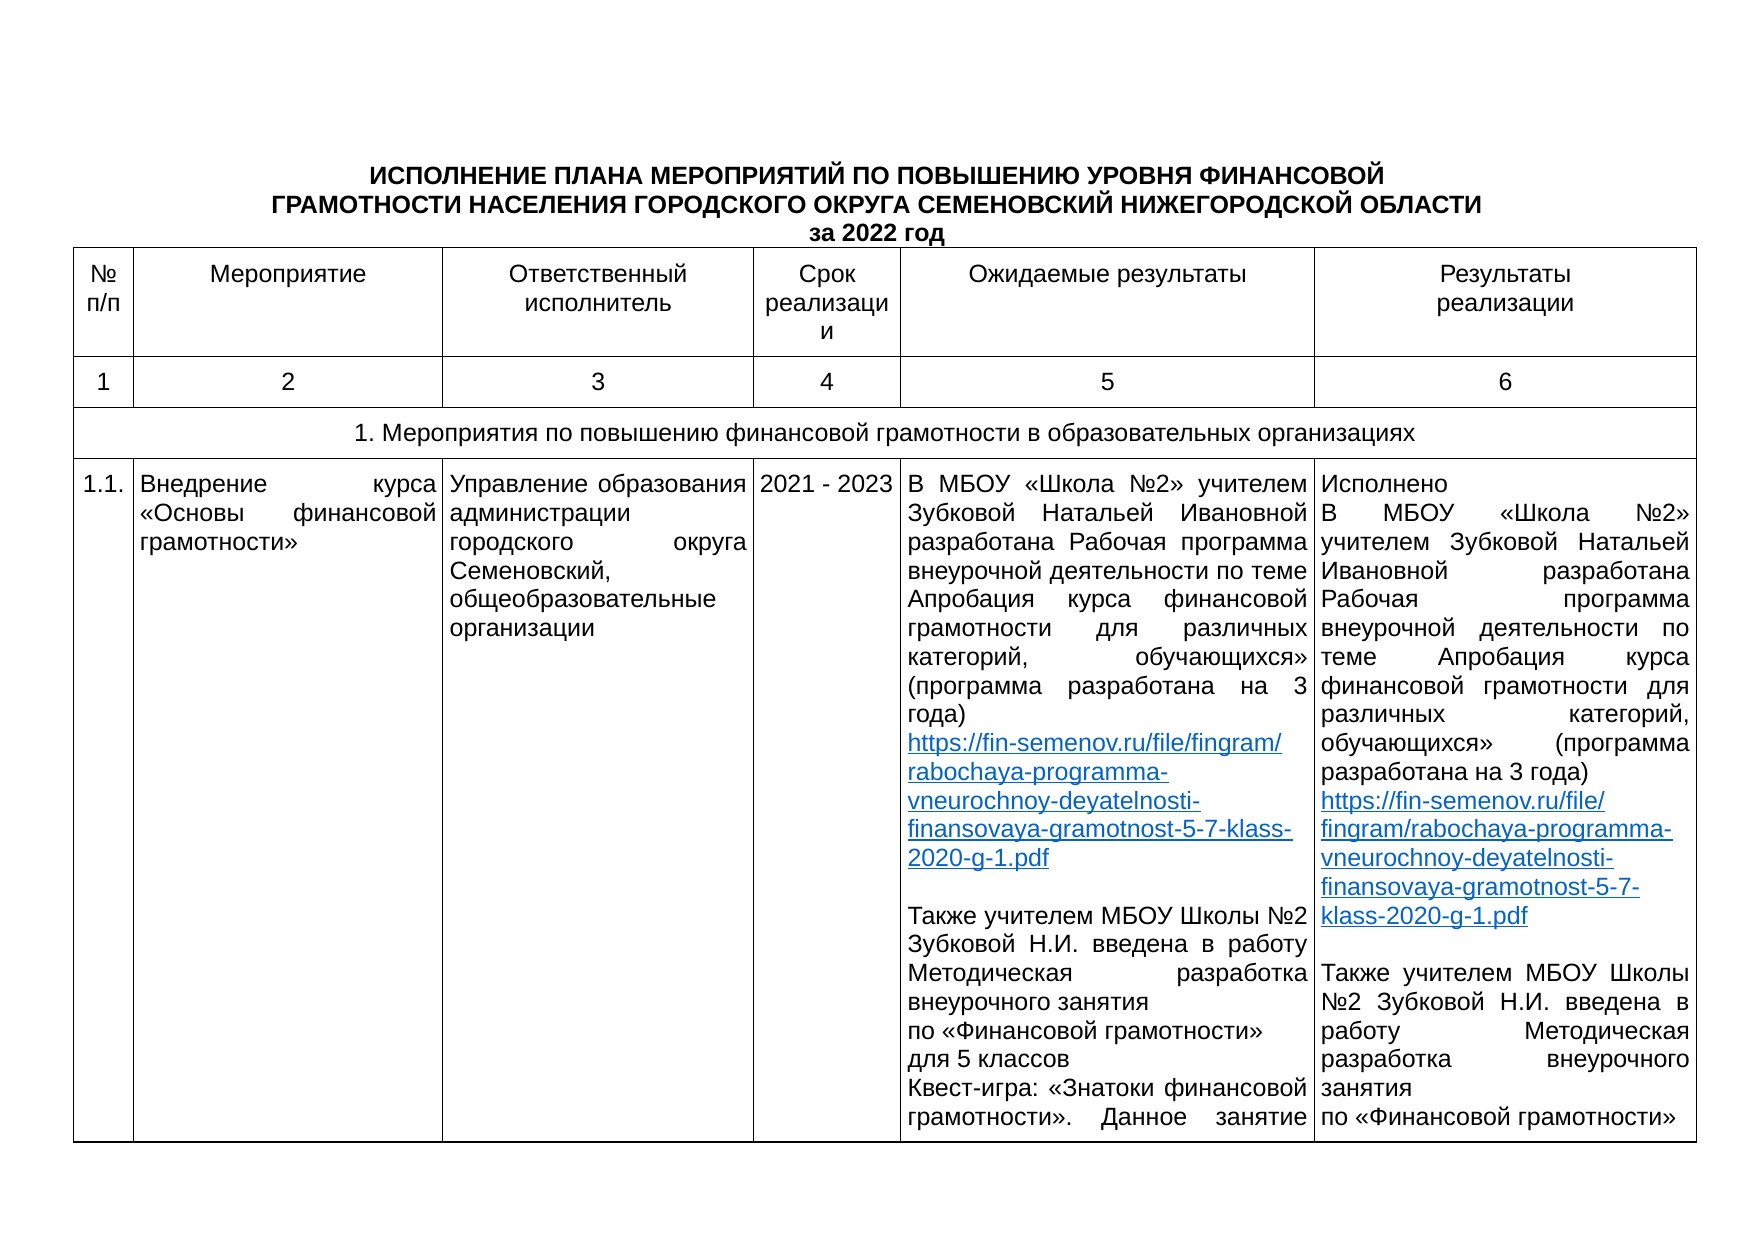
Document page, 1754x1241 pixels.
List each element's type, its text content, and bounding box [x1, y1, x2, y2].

table_cell 2 [134, 357, 442, 407]
table_cell 1 [74, 357, 133, 407]
table_header Срок реализации [754, 248, 900, 356]
table_header Ответственный исполнитель [443, 248, 753, 356]
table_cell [901, 459, 1314, 1141]
table_header Мероприятие [134, 248, 442, 356]
table_cell 3 [443, 357, 753, 407]
table_header Ожидаемые результаты [901, 248, 1314, 356]
table_cell 1.1. [74, 459, 133, 1141]
table_cell 5 [901, 357, 1314, 407]
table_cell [1315, 459, 1696, 1141]
table_cell 4 [754, 357, 900, 407]
table_cell 1. Мероприятия по повышению финансовой грамотности в образовательных организациях [74, 408, 1696, 458]
table_header Результаты реализации [1315, 248, 1696, 356]
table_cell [443, 459, 753, 1141]
text ИСПОЛНЕНИЕ ПЛАНА МЕРОПРИЯТИЙ ПО ПОВЫШЕНИЮ УРОВНЯ ФИНАНСОВОЙ [89, 161, 1665, 190]
table_cell 6 [1315, 357, 1696, 407]
table_header № п/п [74, 248, 133, 356]
text за 2022 год [89, 218, 1665, 247]
table_cell 2021 - 2023 [754, 459, 900, 1141]
text ГРАМОТНОСТИ НАСЕЛЕНИЯ ГОРОДСКОГО ОКРУГА СЕМЕНОВСКИЙ НИЖЕГОРОДСКОЙ ОБЛАСТИ [89, 190, 1665, 218]
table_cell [134, 459, 442, 1141]
